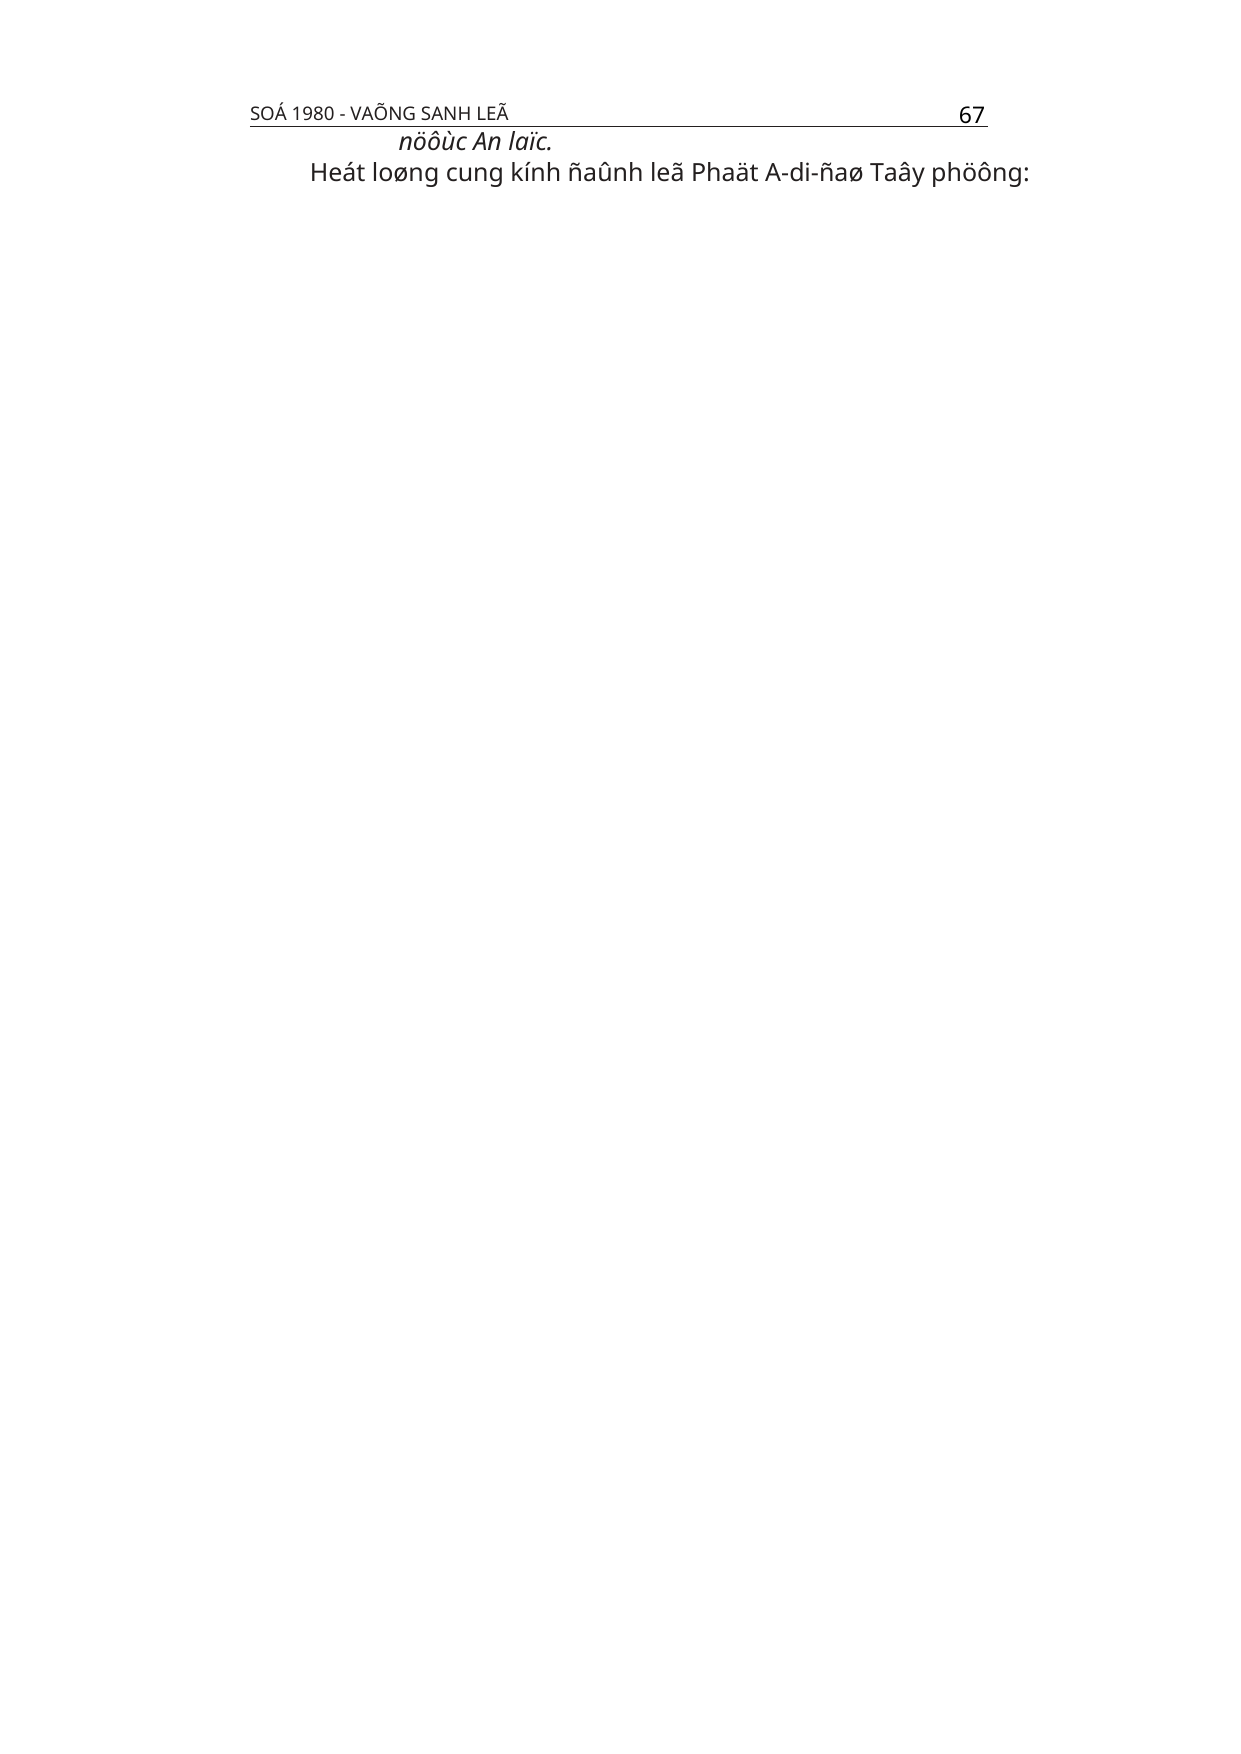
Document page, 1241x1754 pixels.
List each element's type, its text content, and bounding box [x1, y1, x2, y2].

text Heát loøng cung kính ñaûnh leã Phaät A-di-ñaø Taây phöông: [309, 157, 1092, 187]
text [398, 125, 695, 157]
